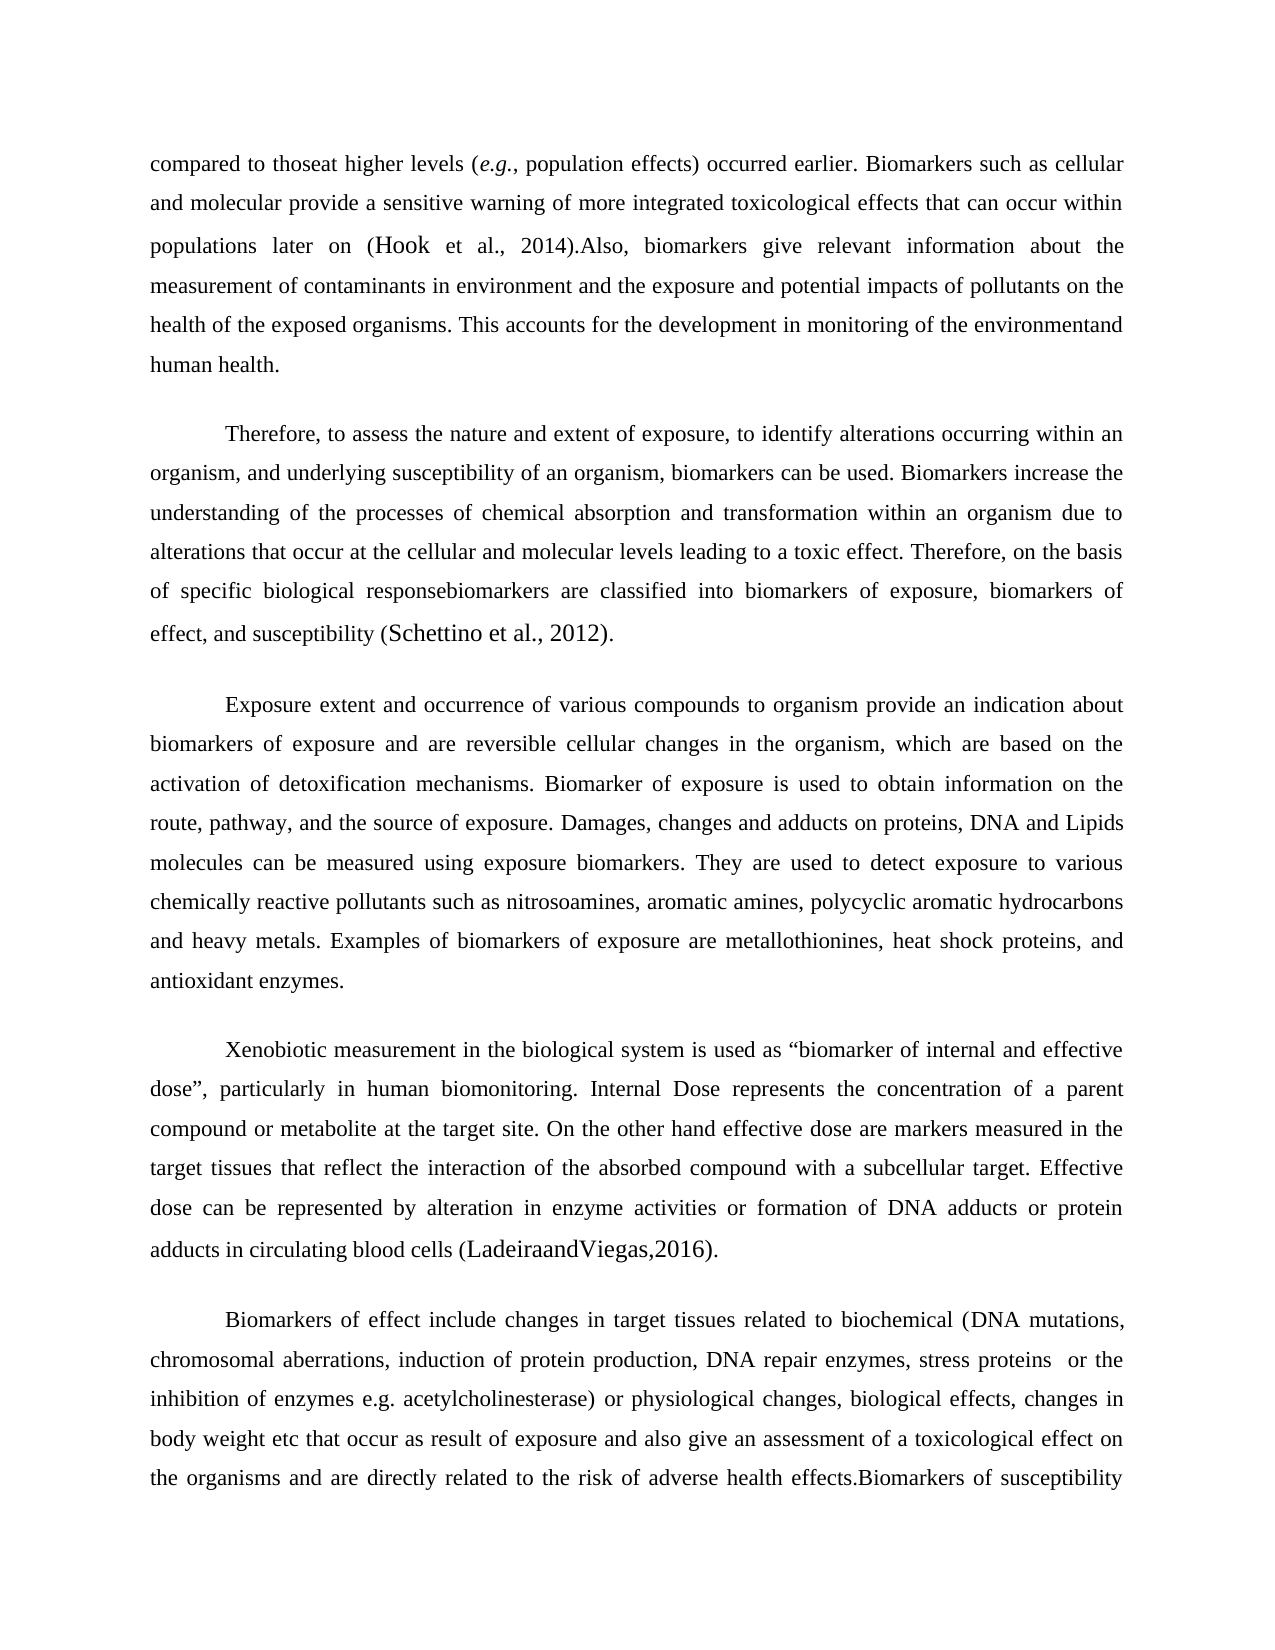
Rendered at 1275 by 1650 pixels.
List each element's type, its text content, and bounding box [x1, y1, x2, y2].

text Xenobiotic measurement in the biological system is used as “biomarker of internal and effective dose”, particularly in human biomonitoring. Internal Dose represents the concentration of a parent compound or metabolite at the target site. On the other hand effective dose are markers measured in the target tissues that reflect the interaction of the absorbed compound with a subcellular target. Effective dose can be represented by alteration in enzyme activities or formation of DNA adducts or protein adducts in circulating blood cells (LadeiraandViegas,2016). [150, 1036, 1125, 1263]
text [150, 1307, 1125, 1491]
text Exposure extent and occurrence of various compounds to organism provide an indication about biomarkers of exposure and are reversible cellular changes in the organism, which are based on the activation of detoxification mechanisms. Biomarker of exposure is used to obtain information on the route, pathway, and the source of exposure. Damages, changes and adducts on proteins, DNA and Lipids molecules can be measured using exposure biomarkers. They are used to detect exposure to various chemically reactive pollutants such as nitrosoamines, aromatic amines, polycyclic aromatic hydrocarbons and heavy metals. Examples of biomarkers of exposure are metallothionines, heat shock proteins, and antioxidant enzymes. [150, 691, 1125, 993]
text Therefore, to assess the nature and extent of exposure, to identify alterations occurring within an organism, and underlying susceptibility of an organism, biomarkers can be used. Biomarkers increase the understanding of the processes of chemical absorption and transformation within an organism due to alterations that occur at the cellular and molecular levels leading to a toxic effect. Therefore, on the basis of specific biological responsebiomarkers are classified into biomarkers of exposure, biomarkers of effect, and susceptibility (Schettino et al., 2012). [150, 420, 1125, 647]
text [150, 150, 1125, 377]
